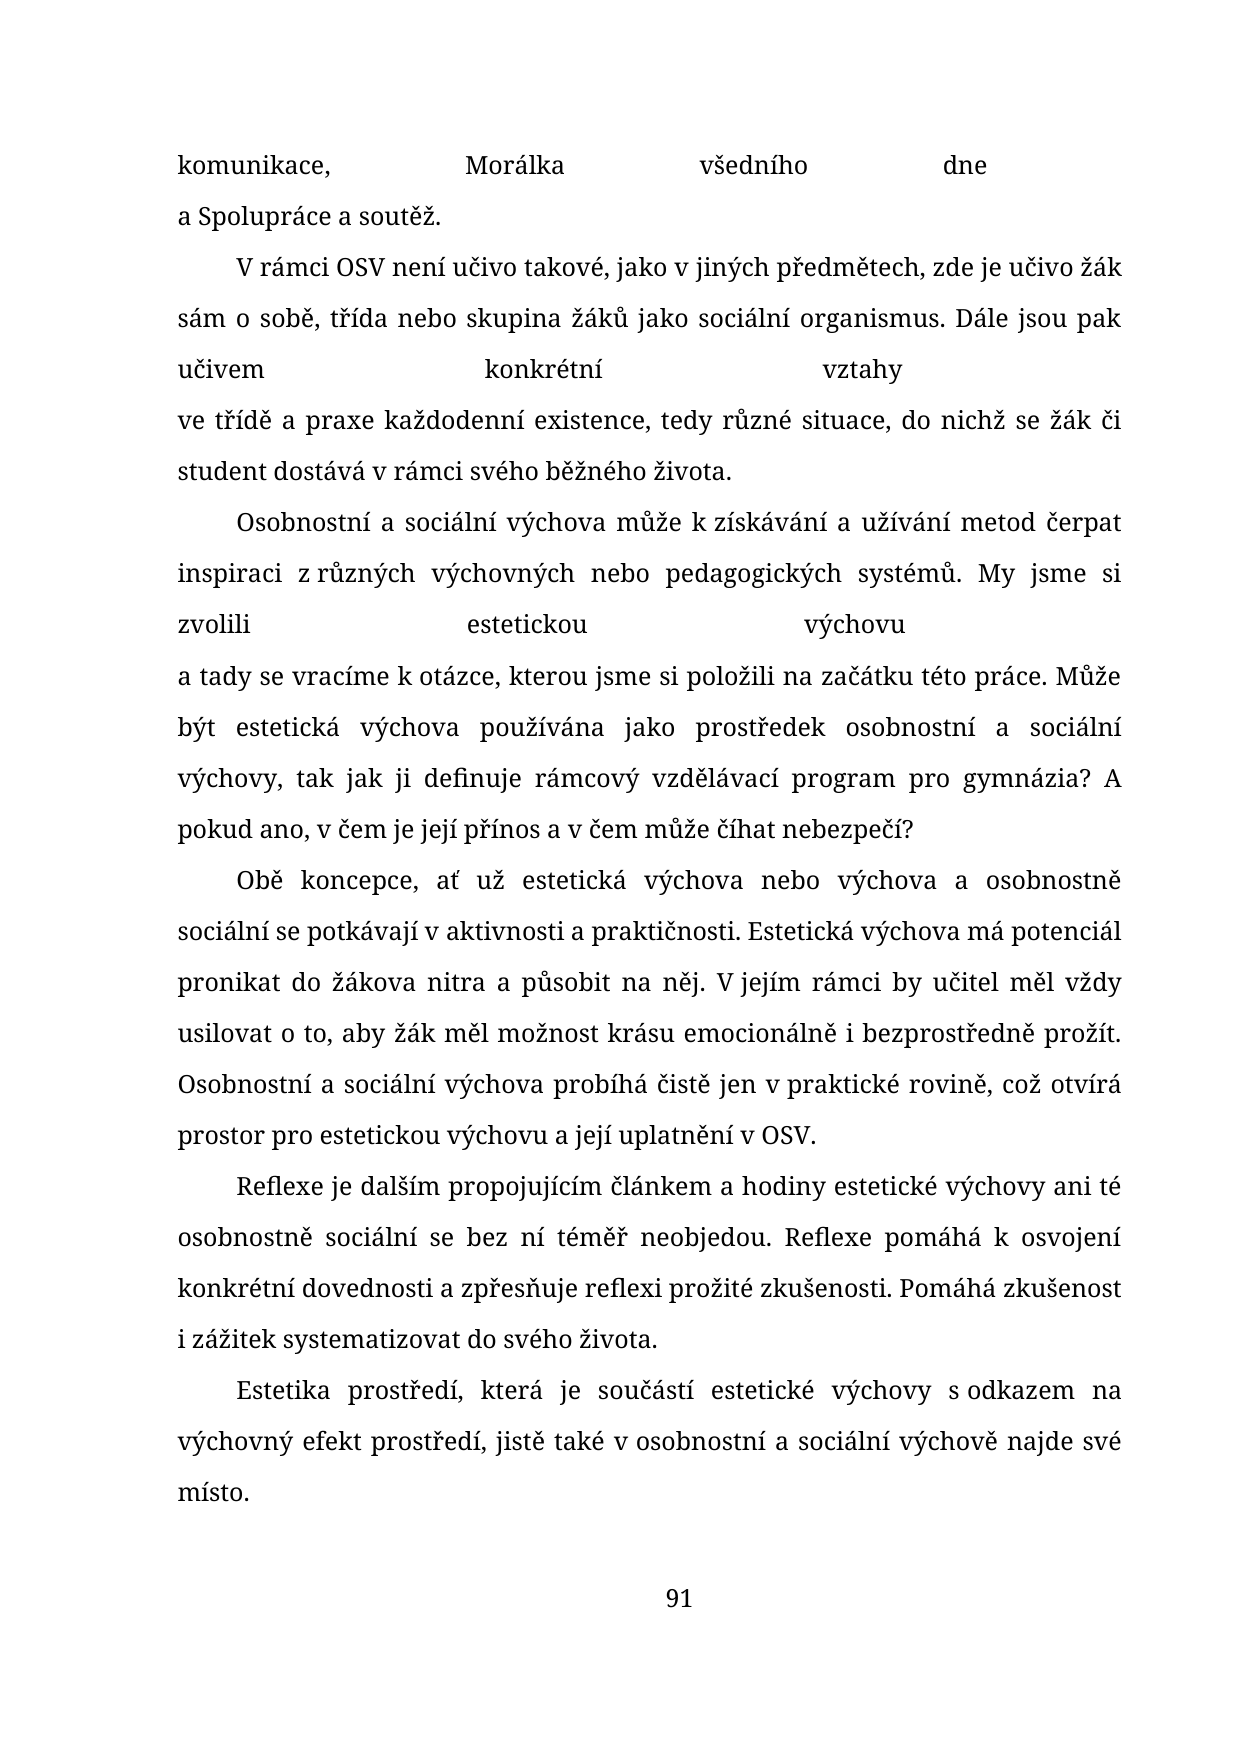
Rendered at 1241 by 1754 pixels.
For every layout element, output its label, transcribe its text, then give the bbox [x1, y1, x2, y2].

text Osobnostní a sociální výchova může k získávání a užívání metod čerpat inspiraci z různých výchovných nebo pedagogických systémů. My jsme si zvolili estetickou výchovu a tady se vracíme k otázce, kterou jsme si položili na začátku této práce. Může být estetická výchova používána jako prostředek osobnostní a sociální výchovy, tak jak ji definuje rámcový vzdělávací program pro gymnázia? A pokud ano, v čem je její přínos a v čem může číhat nebezpečí? [177, 505, 1122, 845]
text V rámci OSV není učivo takové, jako v jiných předmětech, zde je učivo žák sám o sobě, třída nebo skupina žáků jako sociální organismus. Dále jsou pak učivem konkrétní vztahy ve třídě a praxe každodenní existence, tedy různé situace, do nichž se žák či student dostává v rámci svého běžného života. [177, 250, 1122, 488]
text Reflexe je dalším propojujícím článkem a hodiny estetické výchovy ani té osobnostně sociální se bez ní téměř neobjedou. Reflexe pomáhá k osvojení konkrétní dovednosti a zpřesňuje reflexi prožité zkušenosti. Pomáhá zkušenost i zážitek systematizovat do svého života. [177, 1168, 1122, 1356]
text Estetika prostředí, která je součástí estetické výchovy s odkazem na výchovný efekt prostředí, jistě také v osobnostní a sociální výchově najde své místo. [177, 1373, 1122, 1509]
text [177, 148, 1122, 233]
text Obě koncepce, ať už estetická výchova nebo výchova a osobnostně sociální se potkávají v aktivnosti a praktičnosti. Estetická výchova má potenciál pronikat do žákova nitra a působit na něj. V jejím rámci by učitel měl vždy usilovat o to, aby žák měl možnost krásu emocionálně i bezprostředně prožít. Osobnostní a sociální výchova probíhá čistě jen v praktické rovině, což otvírá prostor pro estetickou výchovu a její uplatnění v OSV. [177, 862, 1122, 1152]
